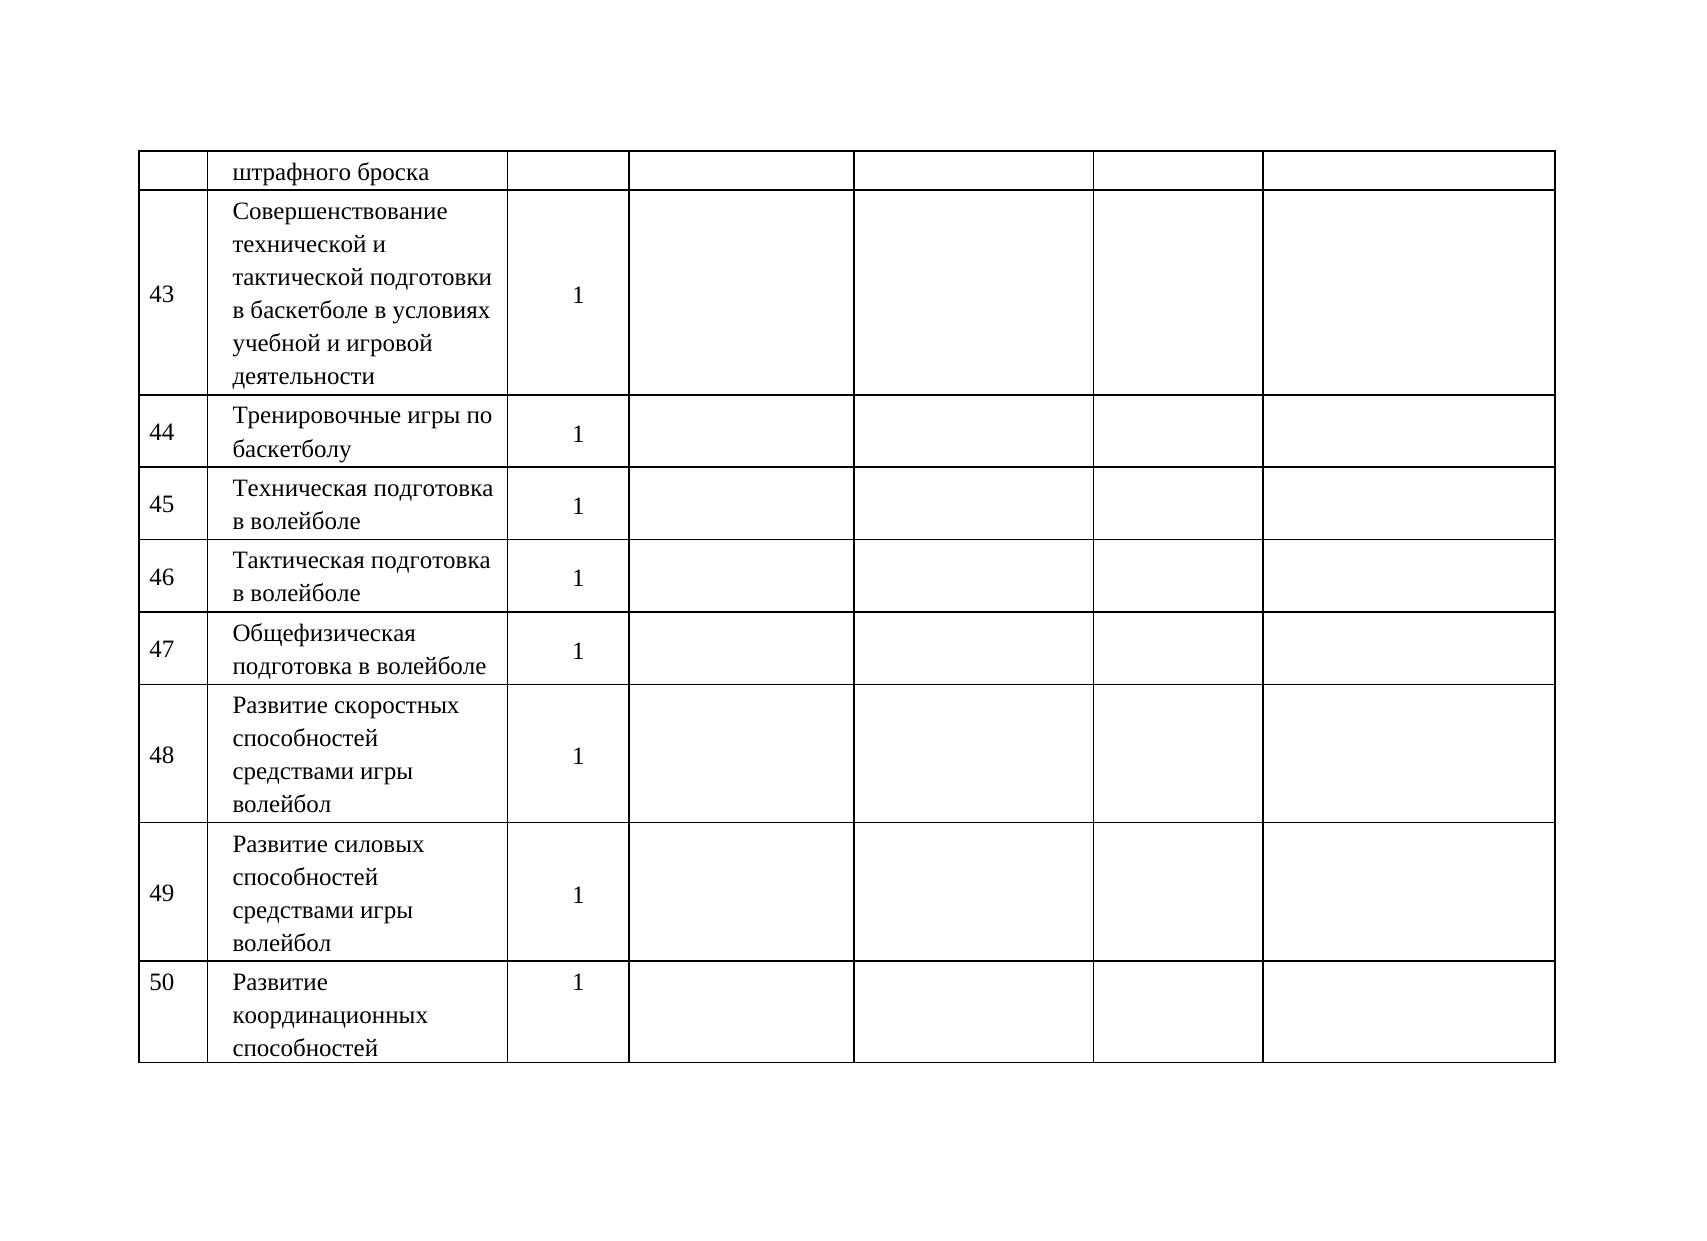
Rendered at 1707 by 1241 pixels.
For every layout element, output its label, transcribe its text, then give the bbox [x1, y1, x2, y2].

table_cell [1264, 613, 1554, 683]
table_cell [855, 191, 1093, 394]
table_cell Развитие силовых способностей средствами игры волейбол [208, 823, 507, 960]
table_cell [630, 685, 853, 822]
table_cell 1 [508, 962, 628, 1062]
table_cell [1264, 468, 1554, 539]
table_cell [630, 962, 853, 1062]
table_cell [208, 962, 507, 1062]
table_cell [1264, 152, 1554, 189]
table_cell [855, 685, 1093, 822]
table_cell 48 [140, 685, 207, 822]
table_cell 45 [140, 468, 207, 539]
table_cell 1 [508, 468, 628, 539]
table_cell Совершенствование технической и тактической подготовки в баскетболе в условиях учебной и игровой деятельности [208, 191, 507, 394]
table_cell 47 [140, 613, 207, 683]
table_cell [855, 396, 1093, 466]
table_cell [630, 540, 853, 611]
table_cell [1264, 540, 1554, 611]
table_cell [1264, 396, 1554, 466]
table_cell [1094, 613, 1262, 683]
table_cell 43 [140, 191, 207, 394]
table_cell [1264, 962, 1554, 1062]
table_cell [1094, 962, 1262, 1062]
table_cell 49 [140, 823, 207, 960]
table_cell Тренировочные игры по баскетболу [208, 396, 507, 466]
table_cell [630, 823, 853, 960]
table_cell [1264, 685, 1554, 822]
table_cell Техническая подготовка в волейболе [208, 468, 507, 539]
table_cell [630, 152, 853, 189]
table_cell Общефизическая подготовка в волейболе [208, 613, 507, 683]
table_cell 1 [508, 396, 628, 466]
table_cell 50 [140, 962, 207, 1062]
table_cell [1094, 396, 1262, 466]
table_cell [1264, 191, 1554, 394]
table_cell [630, 191, 853, 394]
table_cell [1094, 191, 1262, 394]
table_cell 44 [140, 396, 207, 466]
table_cell Тактическая подготовка в волейболе [208, 540, 507, 611]
table_cell [1094, 540, 1262, 611]
table_cell [1264, 823, 1554, 960]
table_cell 1 [508, 191, 628, 394]
table_cell 1 [508, 685, 628, 822]
table_cell [1094, 152, 1262, 189]
table_cell 1 [508, 613, 628, 683]
table_cell [630, 613, 853, 683]
table_cell Развитие скоростных способностей средствами игры волейбол [208, 685, 507, 822]
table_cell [208, 152, 507, 189]
table_cell 1 [508, 540, 628, 611]
table_cell 42 [140, 152, 207, 189]
table_cell [855, 540, 1093, 611]
table_cell [855, 152, 1093, 189]
table_cell [855, 962, 1093, 1062]
table_cell [1094, 685, 1262, 822]
table_cell 1 [508, 152, 628, 189]
table_cell [1094, 468, 1262, 539]
table_cell 1 [508, 823, 628, 960]
table_cell [630, 396, 853, 466]
table_cell 46 [140, 540, 207, 611]
table_cell [630, 468, 853, 539]
table_cell [855, 823, 1093, 960]
table_cell [855, 468, 1093, 539]
table_cell [1094, 823, 1262, 960]
table_cell [855, 613, 1093, 683]
